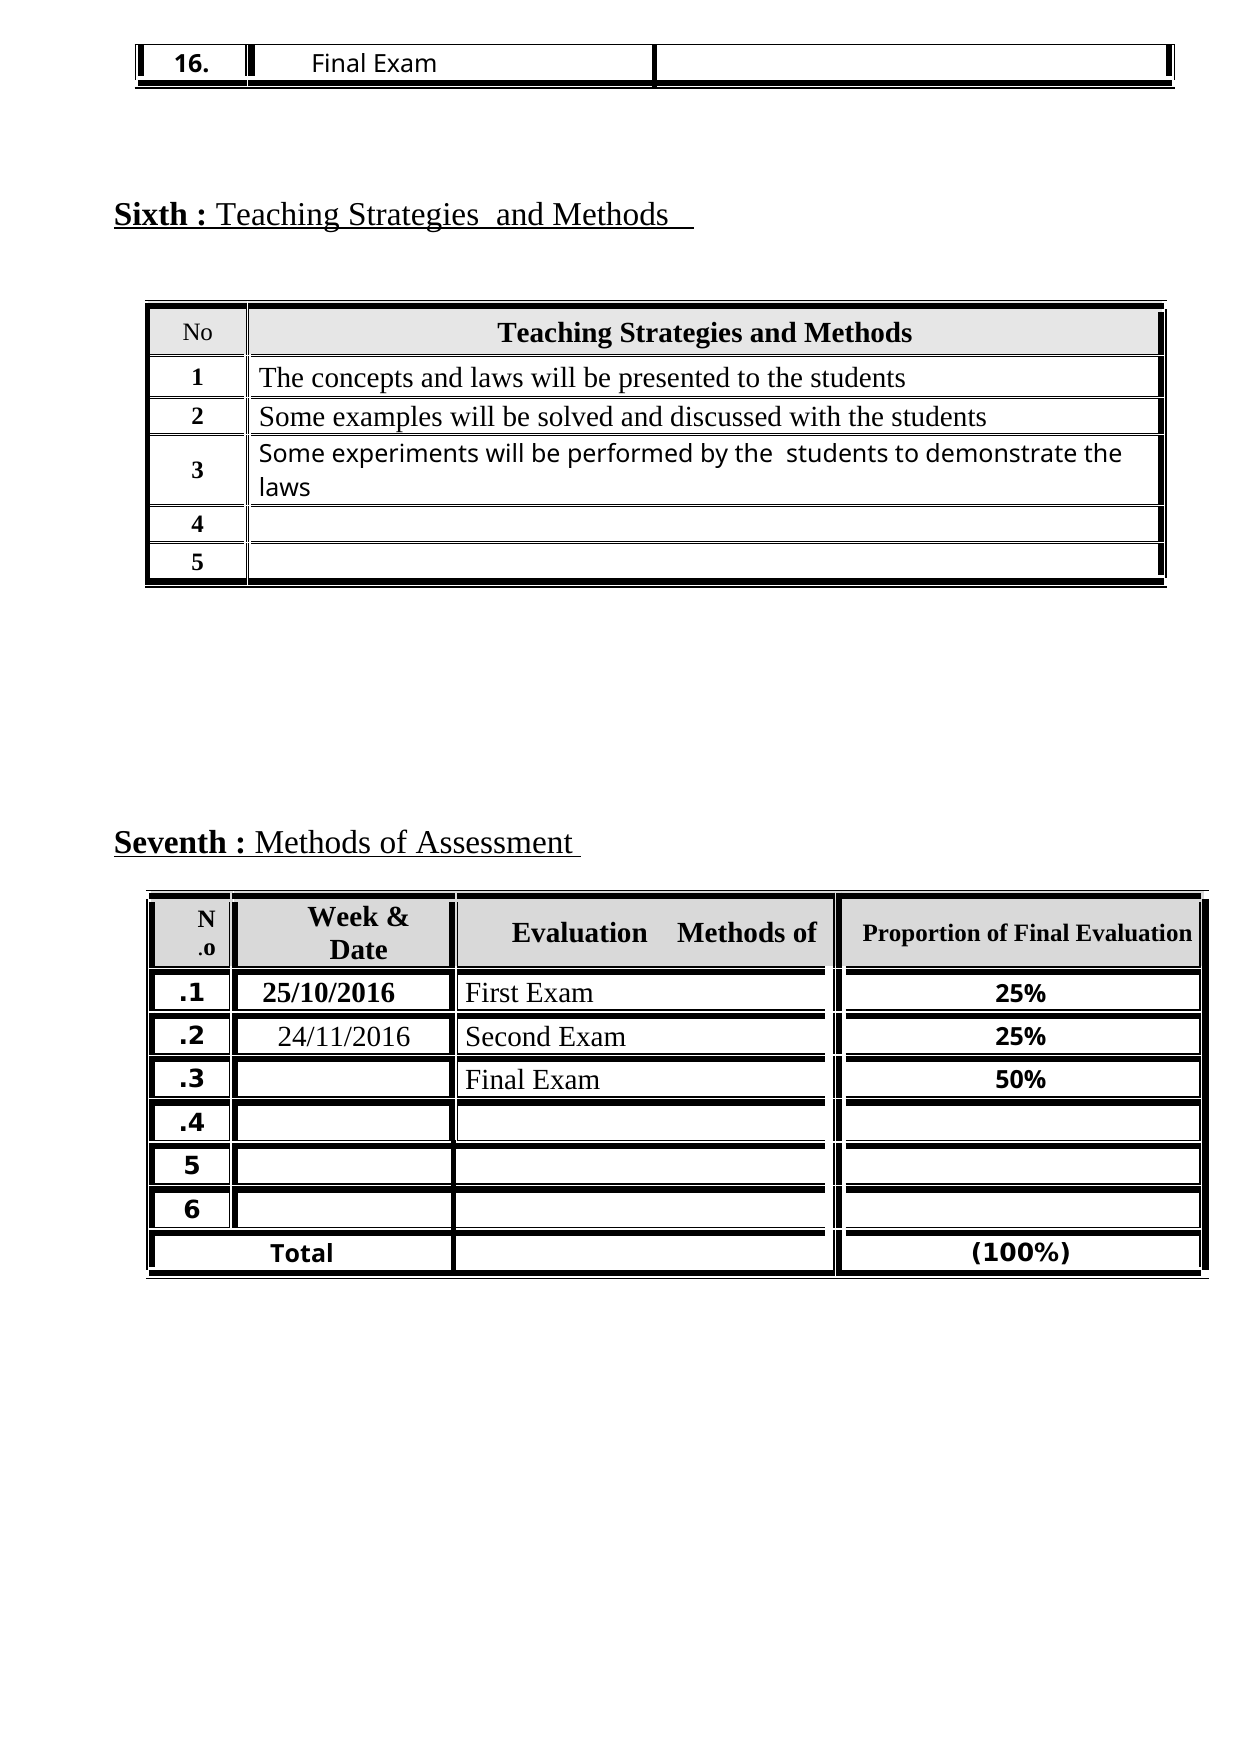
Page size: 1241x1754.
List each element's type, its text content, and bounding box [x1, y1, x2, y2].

table_header Teaching Strategies and Methods [249, 309, 1162, 354]
table_header No. [151, 891, 233, 966]
table_cell (100%) [838, 1227, 1202, 1270]
table_cell 50% [838, 1053, 1202, 1096]
table_cell The concepts and laws will be presented to the students [248, 354, 1162, 396]
table_cell Final Exam [454, 1053, 838, 1096]
table_cell 3 [150, 433, 246, 504]
table_cell [248, 541, 1162, 578]
table_header No [150, 309, 246, 354]
table_cell 6 [155, 1193, 229, 1227]
table_cell [657, 45, 1170, 79]
table_cell Final Exam [250, 45, 652, 79]
table_cell 2. [155, 1019, 229, 1053]
table_cell [456, 1140, 838, 1183]
table_cell [238, 1149, 451, 1183]
table_cell [454, 1096, 838, 1140]
table_cell First Exam [454, 966, 838, 1009]
table_cell 3. [155, 1062, 229, 1096]
table_cell [248, 504, 1162, 541]
table_cell 4 [150, 504, 247, 541]
text Seventh : Methods of Assessment [99, 822, 1122, 861]
table_cell Some experiments will be performed by the students to demonstrate the laws [249, 433, 1162, 504]
table_cell Second Exam [454, 1009, 838, 1053]
table_cell [838, 1140, 1202, 1183]
table_header Proportion of Final Evaluation [838, 891, 1204, 966]
table_cell 1. [155, 975, 229, 1009]
table_header Week & Date [234, 899, 454, 966]
text Sixth : Teaching Strategies and Methods [99, 194, 1122, 233]
table_cell 2 [150, 396, 247, 433]
table_cell [238, 1106, 449, 1140]
table_cell 25/10/2016 [238, 975, 449, 1009]
table_cell 4. [155, 1106, 229, 1140]
table_cell 25% [838, 966, 1202, 1009]
table_cell [238, 1193, 451, 1227]
table_cell 24/11/2016 [238, 1019, 449, 1053]
table_cell Some examples will be solved and discussed with the students [248, 396, 1162, 433]
table_cell [456, 1183, 838, 1227]
table_cell [238, 1062, 449, 1096]
table_cell [838, 1096, 1202, 1140]
table_cell [456, 1227, 838, 1270]
table_cell [139, 45, 250, 79]
table_header Evaluation Methods of [454, 891, 838, 966]
table_cell Total [151, 1236, 451, 1270]
table_cell 1 [150, 354, 247, 396]
table_cell 5 [150, 541, 247, 578]
table_cell [838, 1183, 1202, 1227]
table_cell 5 [155, 1149, 229, 1183]
table_cell 25% [838, 1009, 1202, 1053]
